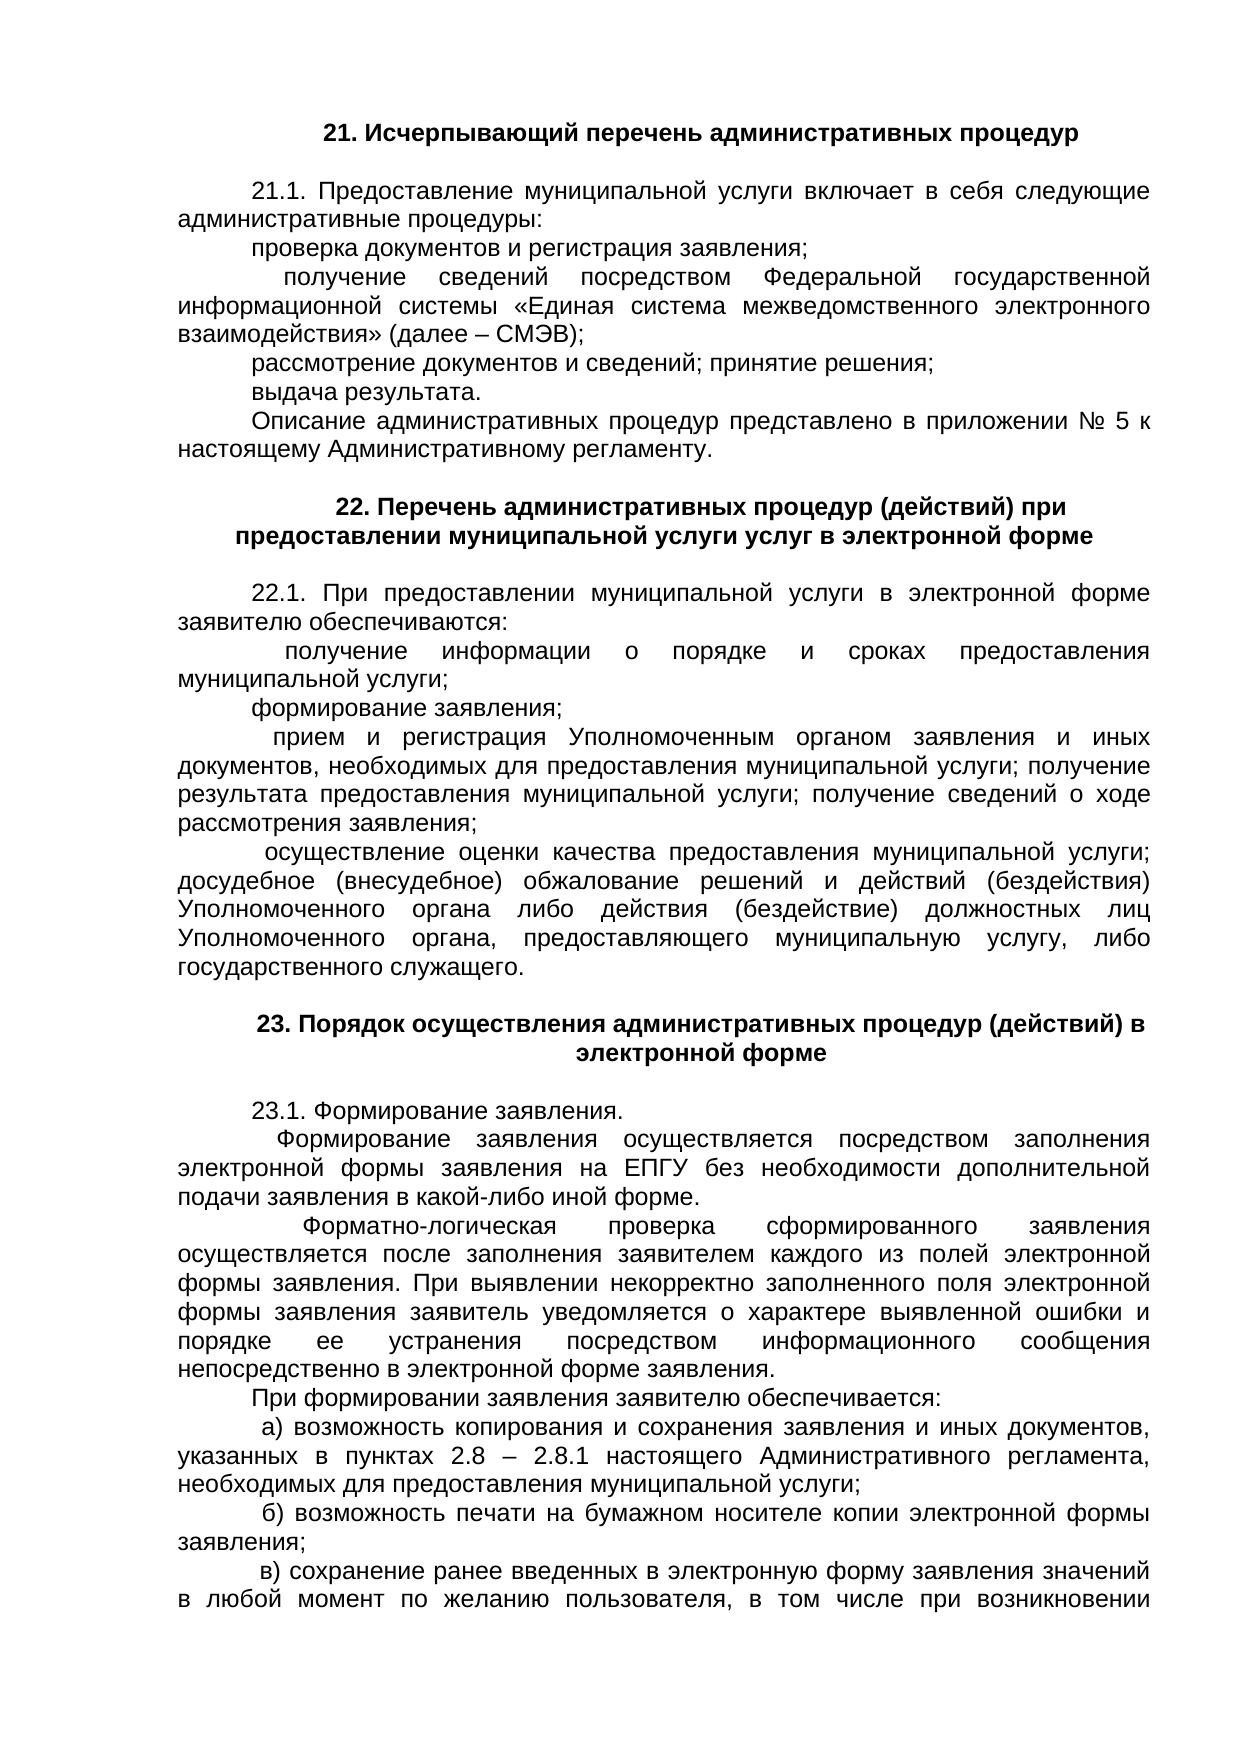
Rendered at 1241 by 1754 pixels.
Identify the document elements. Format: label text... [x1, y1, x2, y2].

text 21. Исчерпывающий перечень административных процедур [177, 118, 1152, 147]
text получение сведений посредством Федеральной государственной информационной системы «Единая система межведомственного электронного взаимодействия» (далее – СМЭВ); [177, 262, 1152, 348]
text б) возможность печати на бумажном носителе копии электронной формы заявления; [177, 1498, 1152, 1556]
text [177, 1556, 1152, 1613]
text При формировании заявления заявителю обеспечивается: [177, 1383, 1152, 1412]
text электронной форме [177, 1038, 1152, 1067]
text Описание административных процедур представлено в приложении № 5 к настоящему Административному регламенту. [177, 406, 1152, 463]
text Форматно-логическая проверка сформированного заявления осуществляется после заполнения заявителем каждого из полей электронной формы заявления. При выявлении некорректно заполненного поля электронной формы заявления заявитель уведомляется о характере выявленной ошибки и порядке ее устранения посредством информационного сообщения непосредственно в электронной форме заявления. [177, 1211, 1152, 1383]
text формирование заявления; [177, 693, 1152, 722]
text 23.1. Формирование заявления. [177, 1096, 1152, 1124]
text получение информации о порядке и сроках предоставления муниципальной услуги; [177, 636, 1152, 693]
text 22. Перечень административных процедур (действий) при предоставлении муниципальной услуги услуг в электронной форме [177, 492, 1152, 549]
text 21.1. Предоставление муниципальной услуги включает в себя следующие административные процедуры: [177, 176, 1152, 233]
text проверка документов и регистрация заявления; [177, 233, 1152, 262]
text рассмотрение документов и сведений; принятие решения; [177, 348, 1152, 377]
text 23. Порядок осуществления административных процедур (действий) в [177, 1009, 1152, 1038]
text прием и регистрация Уполномоченным органом заявления и иных документов, необходимых для предоставления муниципальной услуги; получение результата предоставления муниципальной услуги; получение сведений о ходе рассмотрения заявления; [177, 722, 1152, 837]
text а) возможность копирования и сохранения заявления и иных документов, указанных в пунктах 2.8 – 2.8.1 настоящего Административного регламента, необходимых для предоставления муниципальной услуги; [177, 1412, 1152, 1498]
text осуществление оценки качества предоставления муниципальной услуги; досудебное (внесудебное) обжалование решений и действий (бездействия) Уполномоченного органа либо действия (бездействие) должностных лиц Уполномоченного органа, предоставляющего муниципальную услугу, либо государственного служащего. [177, 837, 1152, 981]
text Формирование заявления осуществляется посредством заполнения электронной формы заявления на ЕПГУ без необходимости дополнительной подачи заявления в какой-либо иной форме. [177, 1124, 1152, 1211]
text 22.1. При предоставлении муниципальной услуги в электронной форме заявителю обеспечиваются: [177, 578, 1152, 636]
text выдача результата. [177, 377, 1152, 406]
